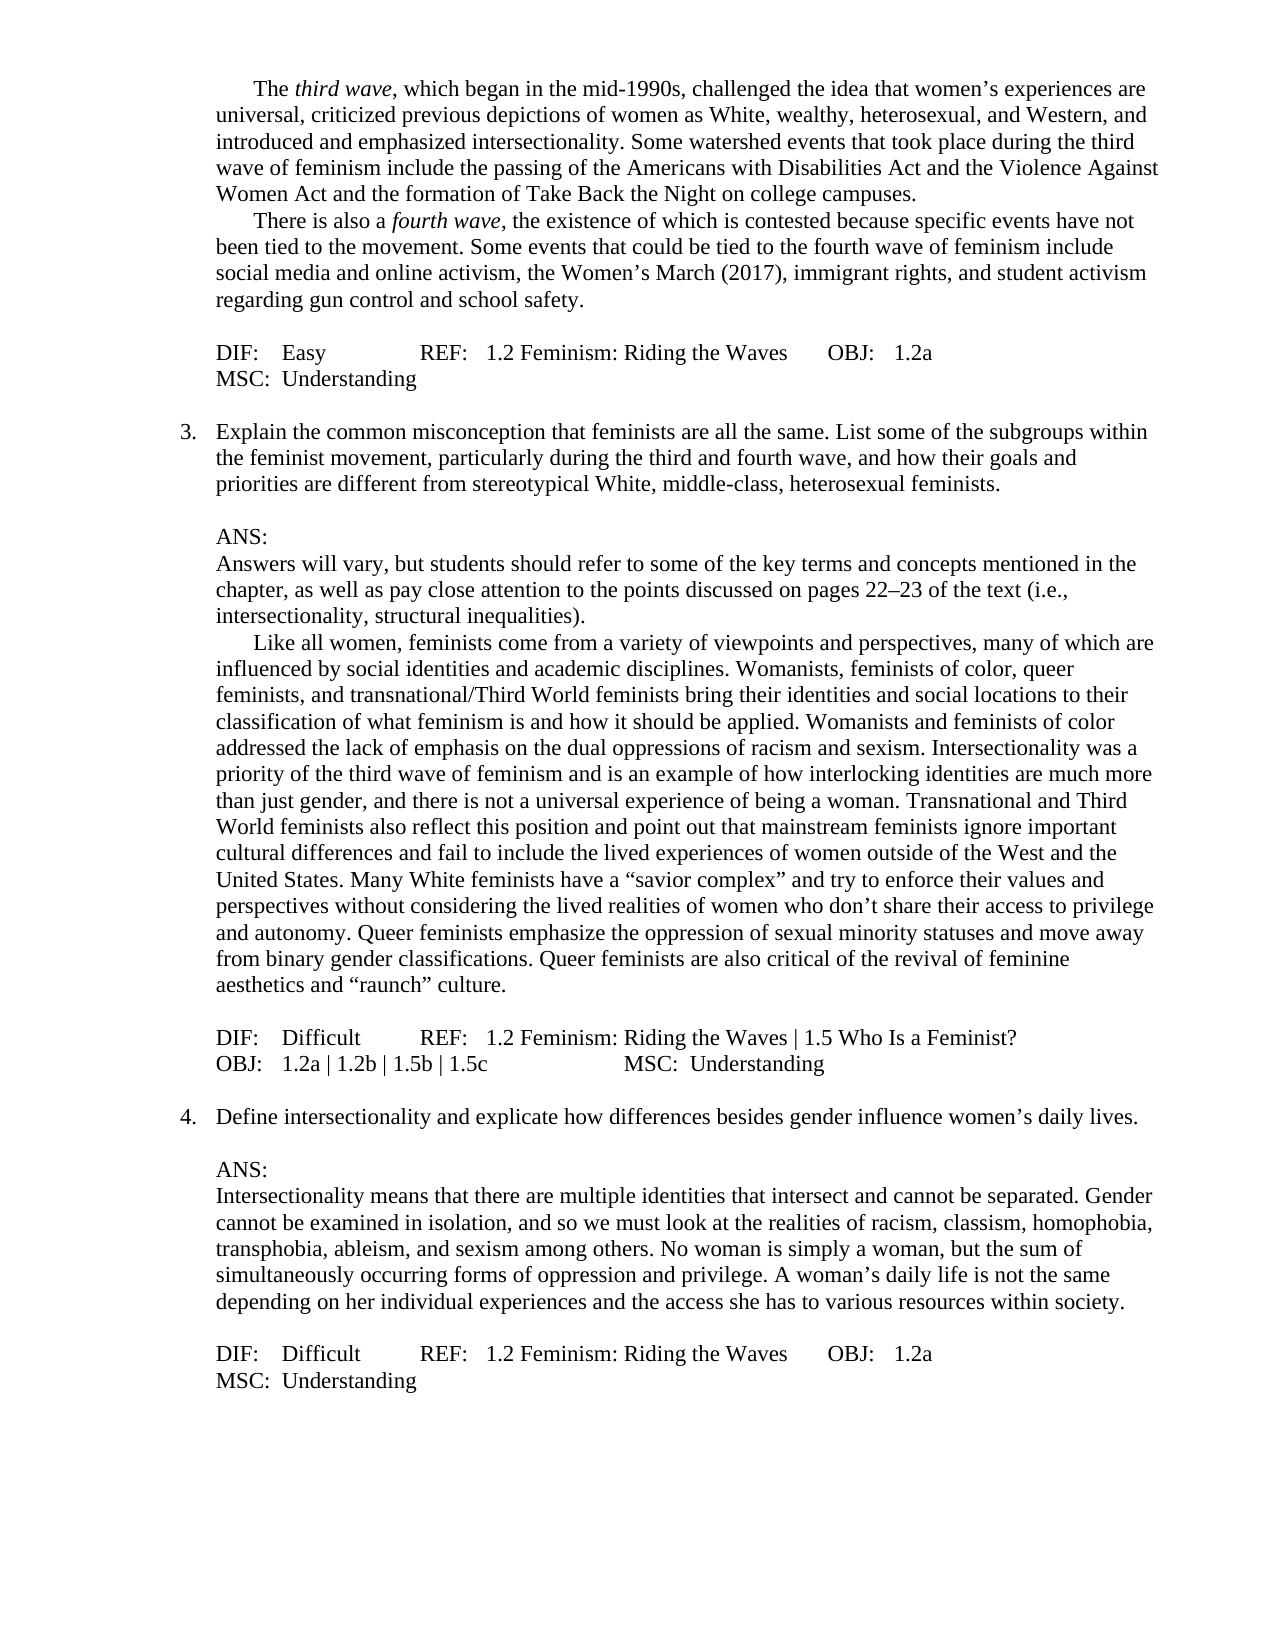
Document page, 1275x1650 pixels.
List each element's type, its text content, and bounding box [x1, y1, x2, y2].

text ANS: [216, 523, 1162, 549]
text The third wave, which began in the mid-1990s, challenged the idea that women’s experiences are universal, criticized previous depictions of women as White, wealthy, heterosexual, and Western, and introduced and emphasized intersectionality. Some watershed events that took place during the third wave of feminism include the passing of the Americans with Disabilities Act and the Violence Against Women Act and the formation of Take Back the Night on college campuses. [216, 75, 1162, 207]
text There is also a fourth wave, the existence of which is contested because specific events have not been tied to the movement. Some events that could be tied to the fourth wave of feminism include social media and online activism, the Women’s March (2017), immigrant rights, and student activism regarding gun control and school safety. [216, 207, 1162, 312]
text Answers will vary, but students should refer to some of the key terms and concepts mentioned in the chapter, as well as pay close attention to the points discussed on pages 22–23 of the text (i.e., intersectionality, structural inequalities). [216, 549, 1162, 629]
text DIF: Difficult REF: 1.2 Feminism: Riding the Waves OBJ: 1.2a [216, 1341, 1162, 1367]
text 4. Define intersectionality and explicate how differences besides gender influence women’s daily lives. [150, 1103, 1162, 1129]
text DIF: Difficult REF: 1.2 Feminism: Riding the Waves | 1.5 Who Is a Feminist? [216, 1024, 1162, 1050]
text MSC: Understanding [216, 365, 1162, 391]
text ANS: [216, 1156, 1162, 1182]
text OBJ: 1.2a | 1.2b | 1.5b | 1.5c MSC: Understanding [216, 1050, 1162, 1077]
text Like all women, feminists come from a variety of viewpoints and perspectives, many of which are influenced by social identities and academic disciplines. Womanists, feminists of color, queer feminists, and transnational/Third World feminists bring their identities and social locations to their classification of what feminism is and how it should be applied. Womanists and feminists of color addressed the lack of emphasis on the dual oppressions of racism and sexism. Intersectionality was a priority of the third wave of feminism and is an example of how interlocking identities are much more than just gender, and there is not a universal experience of being a woman. Transnational and Third World feminists also reflect this position and point out that mainstream feminists ignore important cultural differences and fail to include the lived experiences of women outside of the West and the United States. Many White feminists have a “savior complex” and try to enforce their values and perspectives without considering the lived realities of women who don’t share their access to privilege and autonomy. Queer feminists emphasize the oppression of sexual minority statuses and move away from binary gender classifications. Queer feminists are also critical of the revival of feminine aesthetics and “raunch” culture. [216, 629, 1162, 998]
text Intersectionality means that there are multiple identities that intersect and cannot be separated. Gender cannot be examined in isolation, and so we must look at the realities of racism, classism, homophobia, transphobia, ableism, and sexism among others. No woman is simply a woman, but the sum of simultaneously occurring forms of oppression and privilege. A woman’s daily life is not the same depending on her individual experiences and the access she has to various resources within society. [216, 1182, 1162, 1314]
text 3. Explain the common misconception that feminists are all the same. List some of the subgroups within the feminist movement, particularly during the third and fourth wave, and how their goals and priorities are different from stereotypical White, middle-class, heterosexual feminists. [150, 418, 1162, 497]
text MSC: Understanding [216, 1367, 1162, 1393]
text DIF: Easy REF: 1.2 Feminism: Riding the Waves OBJ: 1.2a [216, 339, 1162, 365]
